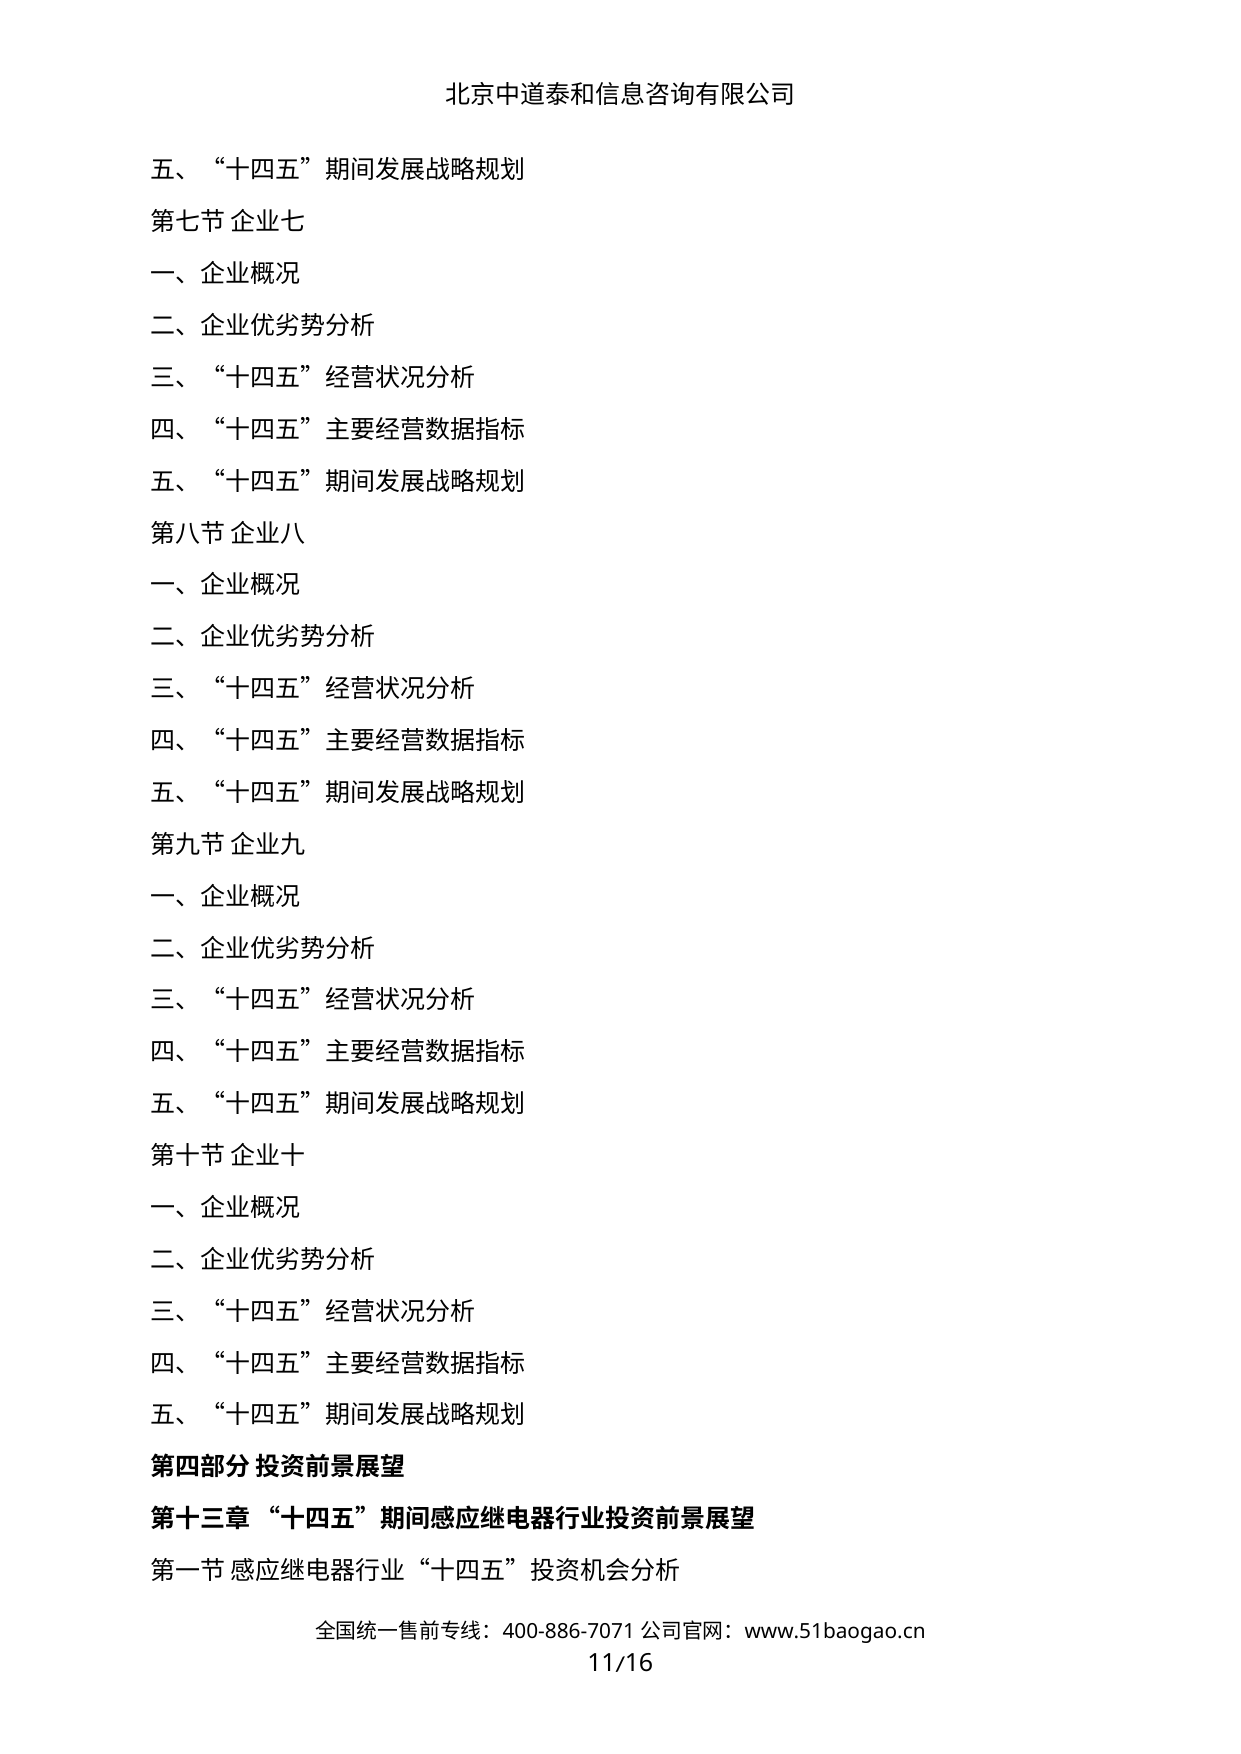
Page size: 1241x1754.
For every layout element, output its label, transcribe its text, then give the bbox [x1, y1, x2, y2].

text 四、“十四五”主要经营数据指标 [150, 721, 1090, 757]
text 四、“十四五”主要经营数据指标 [150, 1032, 1090, 1068]
text 四、“十四五”主要经营数据指标 [150, 409, 1090, 446]
text 一、企业概况 [150, 254, 1090, 290]
text 三、“十四五”经营状况分析 [150, 357, 1090, 394]
text 三、“十四五”经营状况分析 [150, 1291, 1090, 1327]
text 第四部分 投资前景展望 [150, 1447, 1090, 1483]
text 第十三章 “十四五”期间感应继电器行业投资前景展望 [150, 1499, 1090, 1535]
text 一、企业概况 [150, 876, 1090, 912]
text 五、“十四五”期间发展战略规划 [150, 1395, 1090, 1431]
text 二、企业优劣势分析 [150, 928, 1090, 964]
text 第十节 企业十 [150, 1136, 1090, 1172]
text 四、“十四五”主要经营数据指标 [150, 1343, 1090, 1379]
text 五、“十四五”期间发展战略规划 [150, 461, 1090, 497]
text 三、“十四五”经营状况分析 [150, 669, 1090, 705]
text 二、企业优劣势分析 [150, 306, 1090, 342]
text 一、企业概况 [150, 565, 1090, 601]
text 第一节 感应继电器行业“十四五”投资机会分析 [150, 1551, 1090, 1587]
text 五、“十四五”期间发展战略规划 [150, 150, 1090, 186]
text 三、“十四五”经营状况分析 [150, 980, 1090, 1016]
text 一、企业概况 [150, 1187, 1090, 1224]
text 五、“十四五”期间发展战略规划 [150, 1084, 1090, 1120]
text 第九节 企业九 [150, 824, 1090, 861]
text 第八节 企业八 [150, 513, 1090, 549]
text 二、企业优劣势分析 [150, 1239, 1090, 1276]
text 二、企业优劣势分析 [150, 617, 1090, 653]
text 第七节 企业七 [150, 202, 1090, 238]
text 五、“十四五”期间发展战略规划 [150, 772, 1090, 809]
